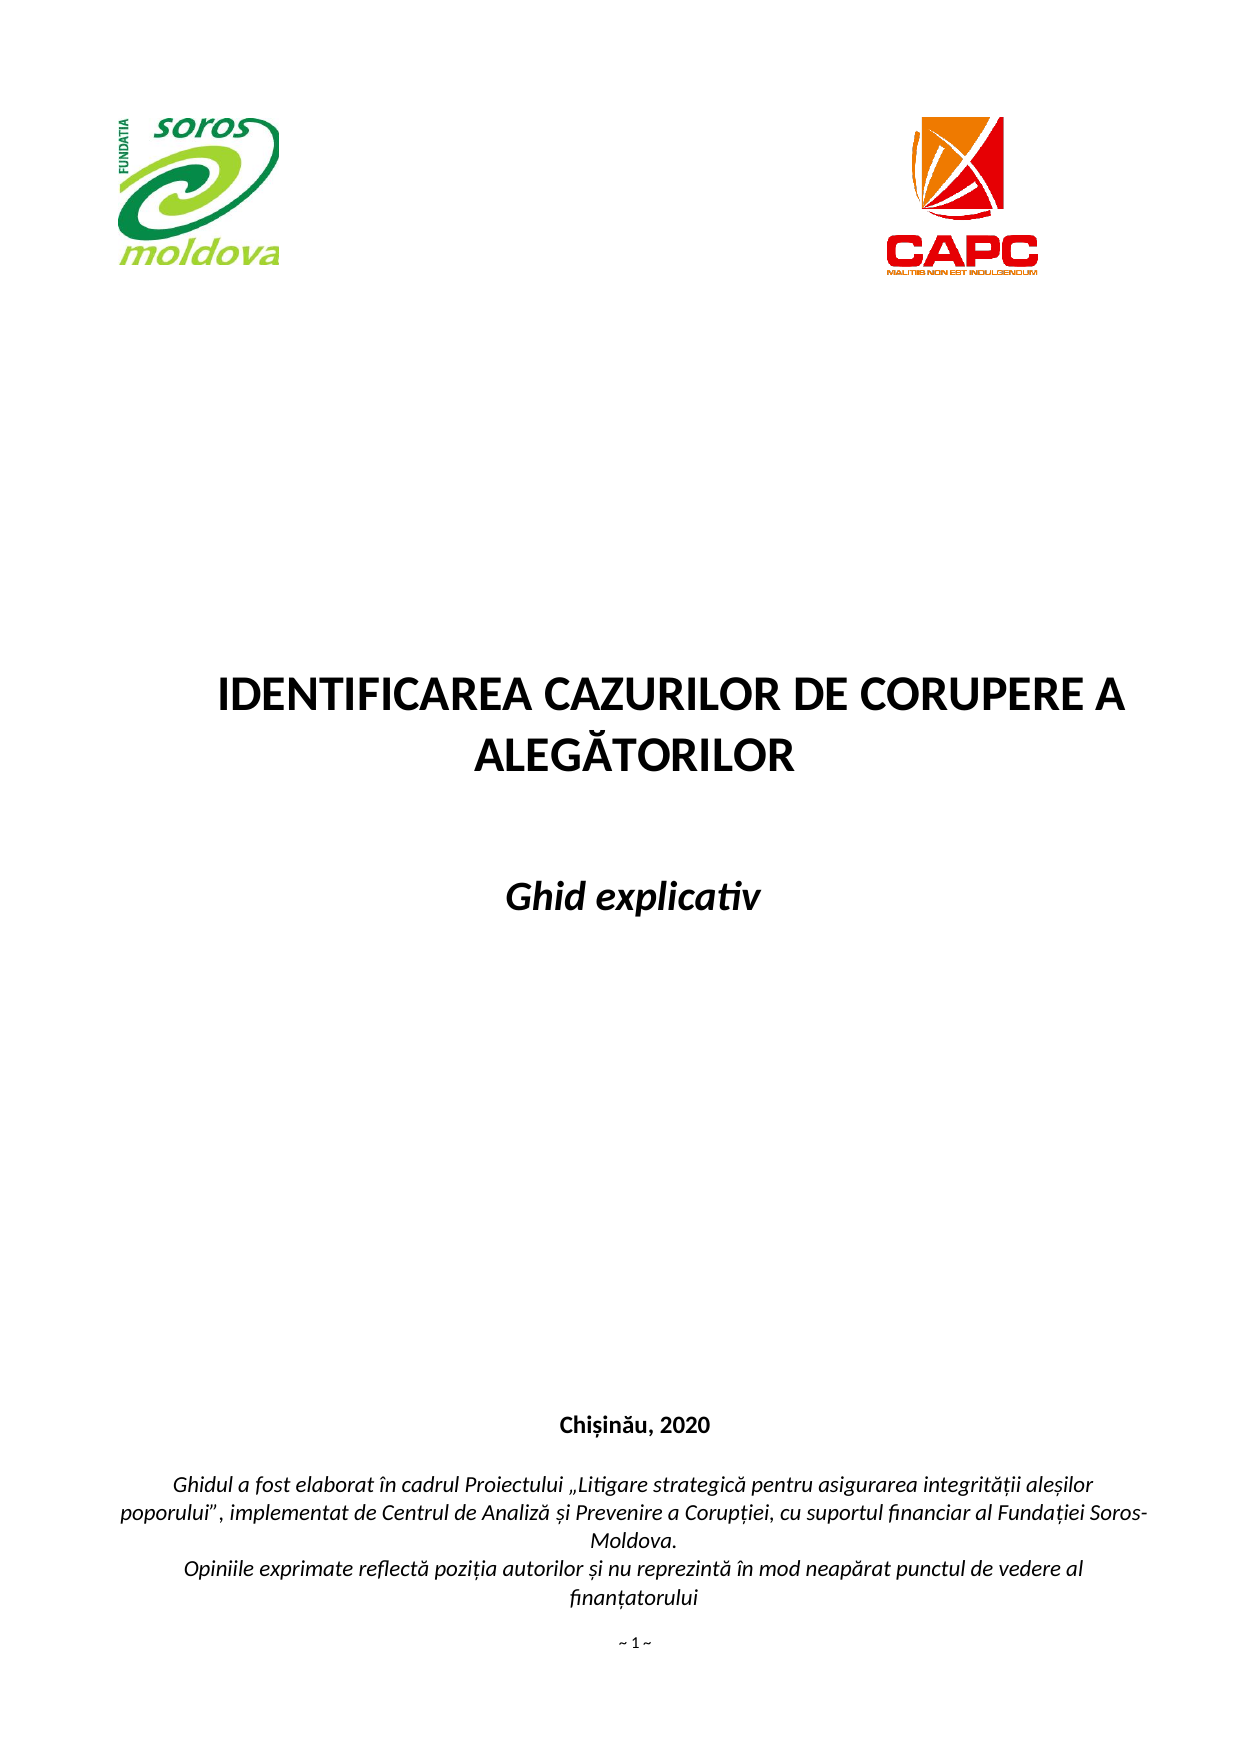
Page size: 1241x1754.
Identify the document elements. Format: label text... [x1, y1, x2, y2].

text Ghidul a fost elaborat în cadrul Proiectului „Litigare strategică pentru asigurarea integrității aleșilor poporului”, implementat de Centrul de Analiză şi Prevenire a Corupţiei, cu suportul financiar al Fundaţiei Soros-Moldova. [118, 1471, 1152, 1554]
picture [869, 95, 1055, 290]
picture [118, 118, 279, 265]
text Chișinău, 2020 [118, 1409, 1152, 1440]
text Ghid explicativ [118, 870, 1152, 921]
text IDENTIFICAREA CAZURILOR DE CORUPERE A ALEGĂTORILOR [118, 662, 1152, 784]
text Opiniile exprimate reflectă poziţia autorilor şi nu reprezintă în mod neapărat punctul de vedere al finanţatorului [118, 1554, 1152, 1611]
